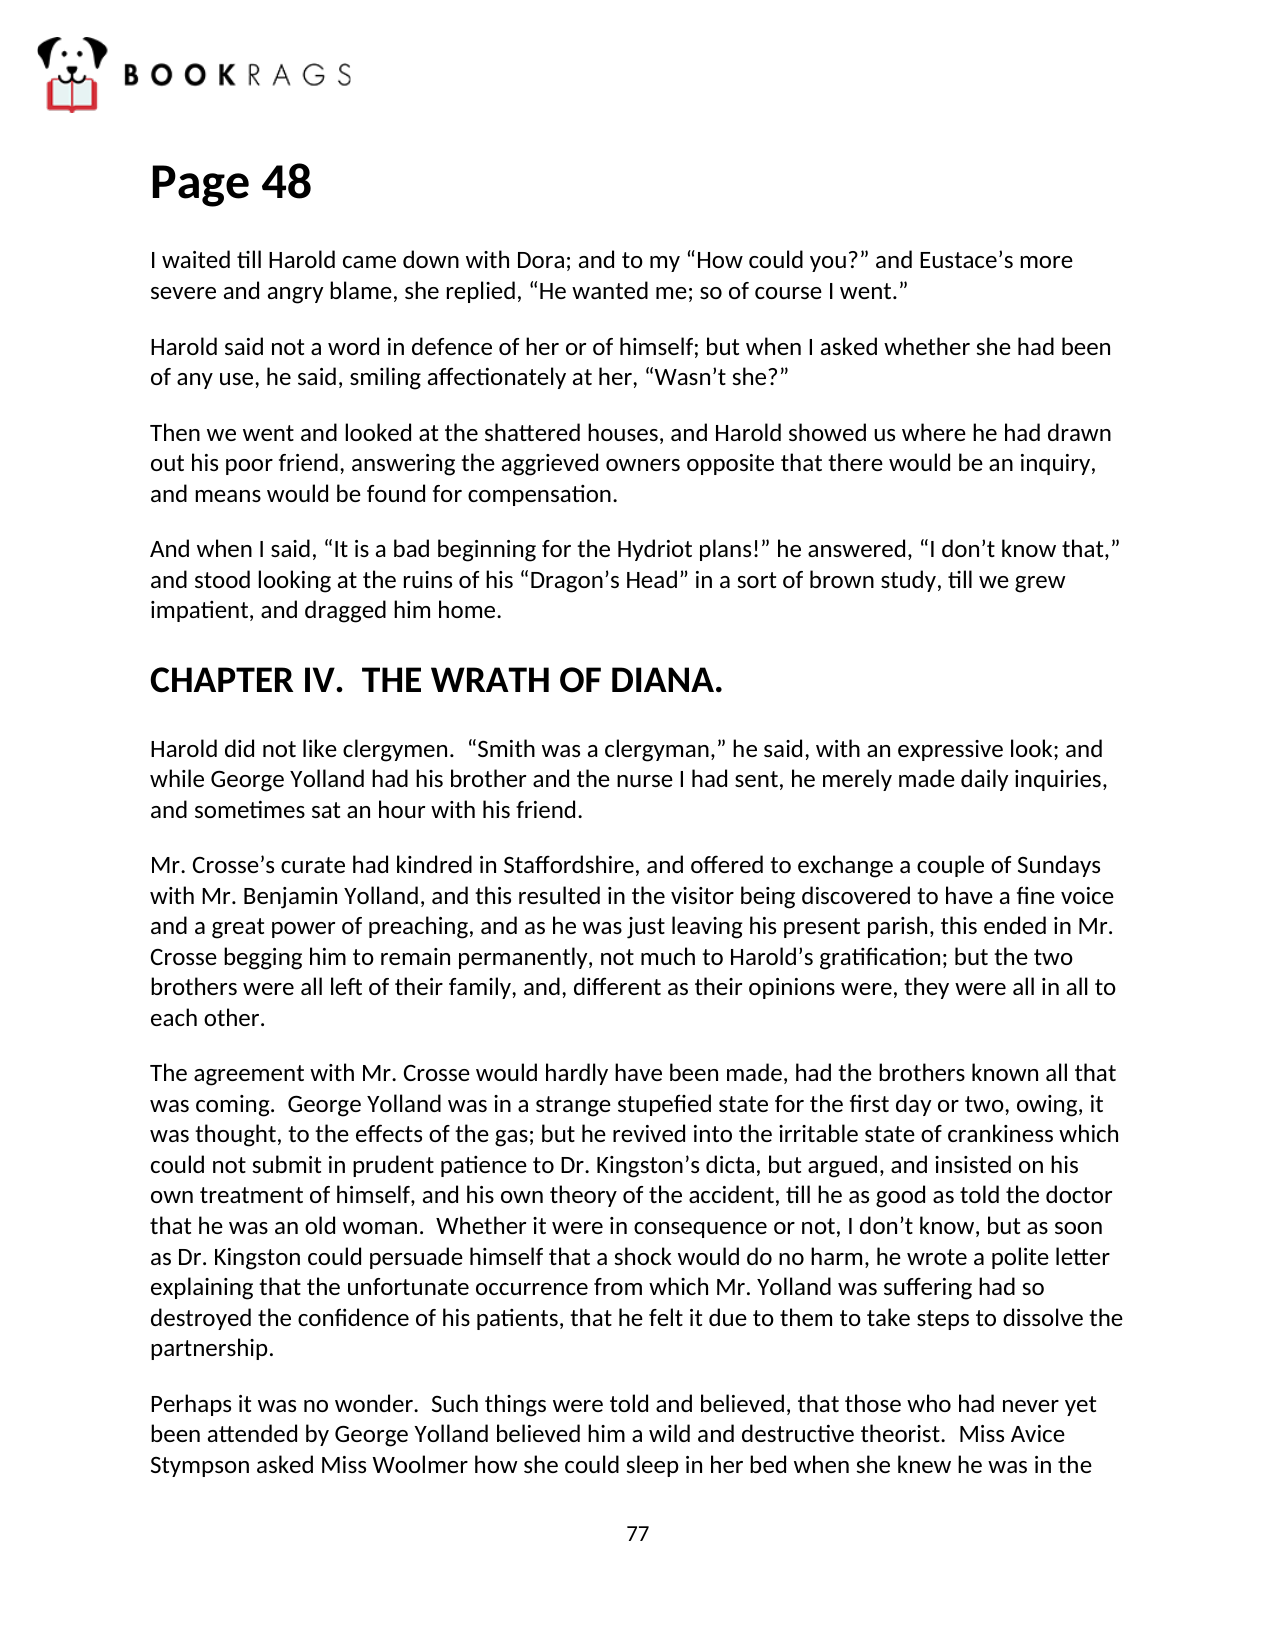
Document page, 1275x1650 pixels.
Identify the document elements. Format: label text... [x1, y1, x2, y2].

text Harold said not a word in defence of her or of himself; but when I asked whether she had been of any use, he said, smiling affectionately at her, “Wasn’t she?” [150, 331, 1125, 392]
text And when I said, “It is a bad beginning for the Hydriot plans!” he answered, “I don’t know that,” and stood looking at the ruins of his “Dragon’s Head” in a sort of brown study, till we grew impatient, and dragged him home. [150, 533, 1125, 625]
picture [37, 37, 351, 113]
text Page 48 [150, 150, 1125, 211]
text I waited till Harold came down with Dora; and to my “How could you?” and Eustace’s more severe and angry blame, she replied, “He wanted me; so of course I went.” [150, 244, 1125, 306]
text Mr. Crosse’s curate had kindred in Staffordshire, and offered to exchange a couple of Sundays with Mr. Benjamin Yolland, and this resulted in the visitor being discovered to have a fine voice and a great power of preaching, and as he was just leaving his present parish, this ended in Mr. Crosse begging him to remain permanently, not much to Harold’s gratification; but the two brothers were all left of their family, and, different as their opinions were, they were all in all to each other. [150, 849, 1125, 1033]
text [150, 1388, 1125, 1479]
text Harold did not like clergymen. “Smith was a clergyman,” he said, with an expressive look; and while George Yolland had his brother and the nurse I had sent, he merely made daily inquiries, and sometimes sat an hour with his friend. [150, 733, 1125, 824]
text Then we went and looked at the shattered houses, and Harold showed us where he had drawn out his poor friend, answering the aggrieved owners opposite that there would be an inquiry, and means would be found for compensation. [150, 417, 1125, 508]
text The agreement with Mr. Crosse would hardly have been made, had the brothers known all that was coming. George Yolland was in a strange stupefied state for the first day or two, owing, it was thought, to the effects of the gas; but he revived into the irritable state of crankiness which could not submit in prudent patience to Dr. Kingston’s dicta, but argued, and insisted on his own treatment of himself, and his own theory of the accident, till he as good as told the doctor that he was an old woman. Whether it were in consequence or not, I don’t know, but as soon as Dr. Kingston could persuade himself that a shock would do no harm, he wrote a polite letter explaining that the unfortunate occurrence from which Mr. Yolland was suffering had so destroyed the confidence of his patients, that he felt it due to them to take steps to dissolve the partnership. [150, 1058, 1125, 1363]
text CHAPTER IV. THE WRATH OF DIANA. [150, 656, 1125, 702]
